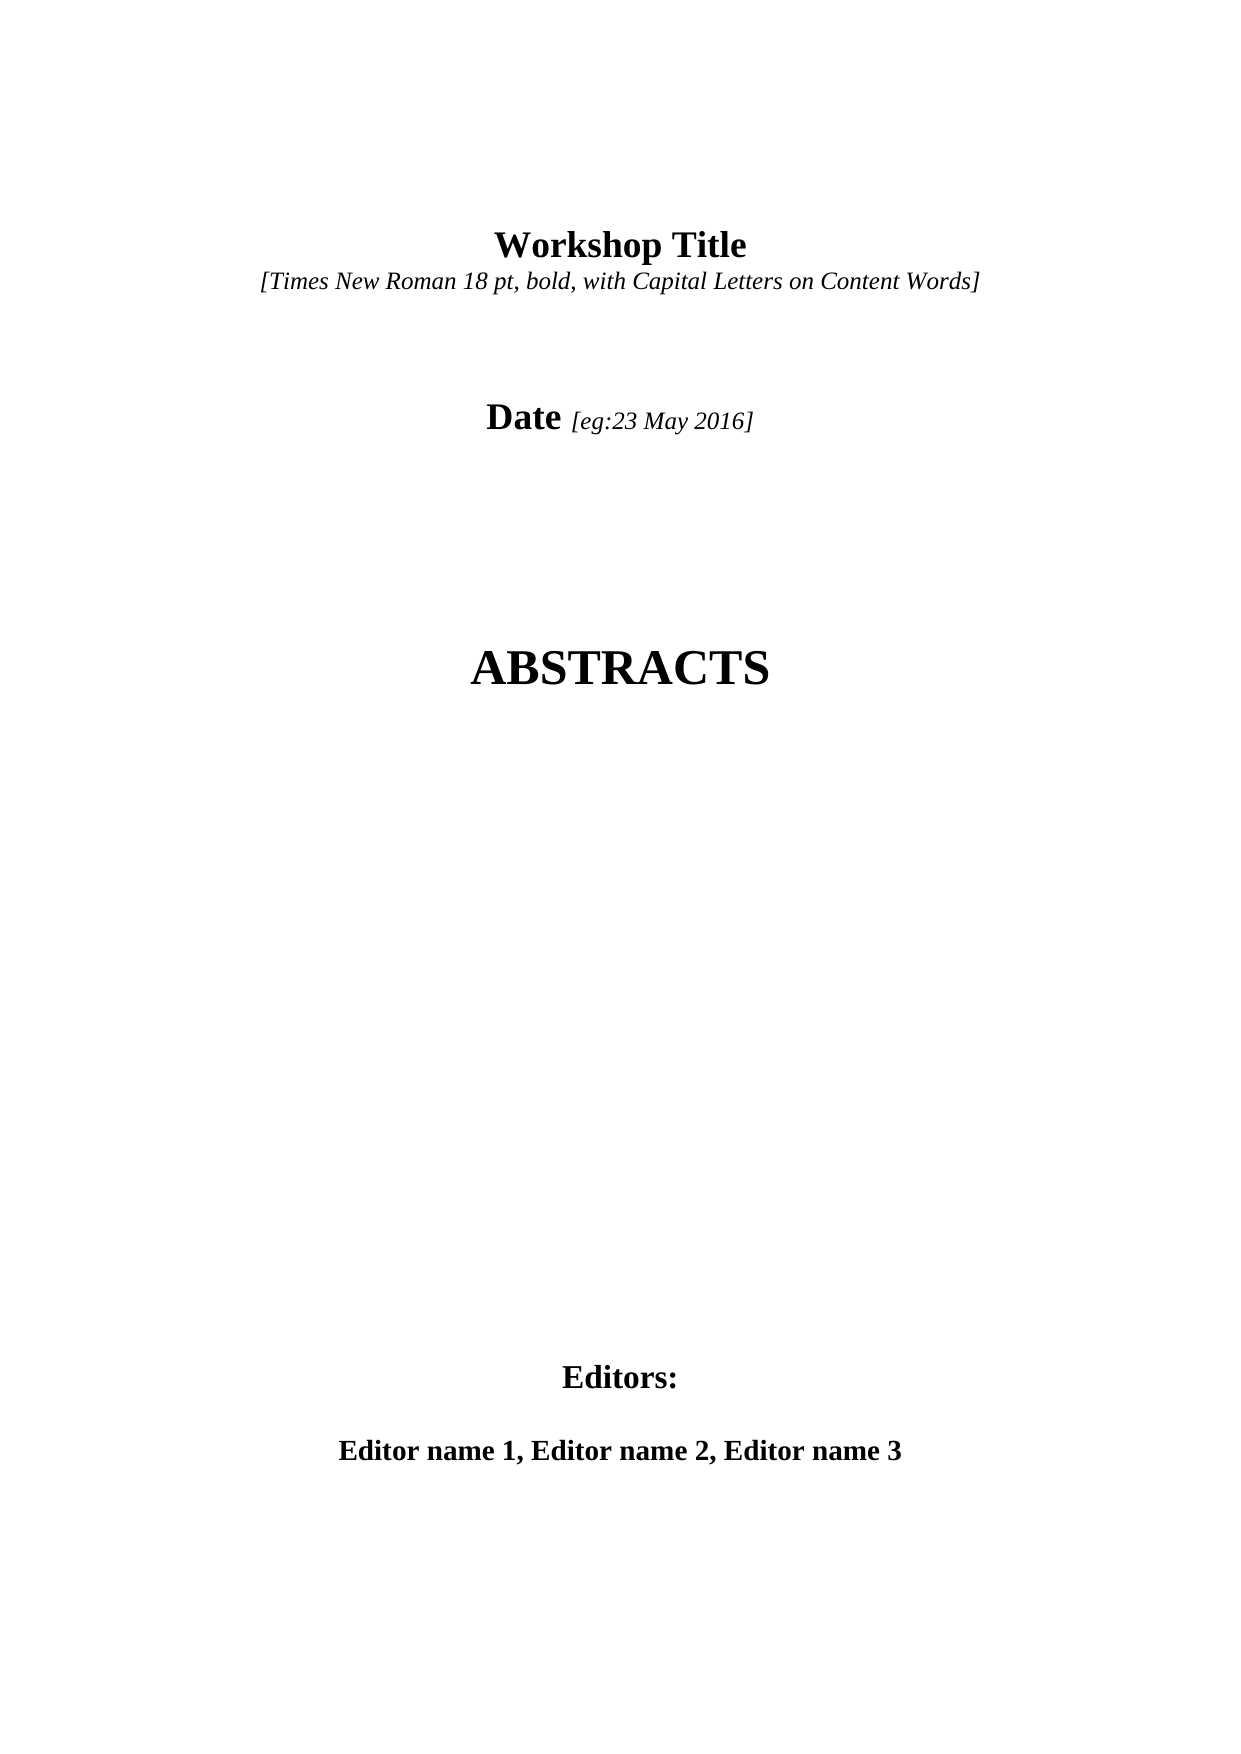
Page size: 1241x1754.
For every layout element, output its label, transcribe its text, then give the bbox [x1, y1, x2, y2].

text Date [eg:23 May 2016] [118, 394, 1122, 438]
subtitle [Times New Roman 18 pt, bold, with Capital Letters on Content Words] [118, 266, 1122, 294]
text Editor name 1, Editor name 2, Editor name 3 [118, 1433, 1122, 1467]
text ABSTRACTS [118, 638, 1122, 695]
text Editors: [118, 1358, 1122, 1396]
subtitle Workshop Title [118, 223, 1122, 266]
